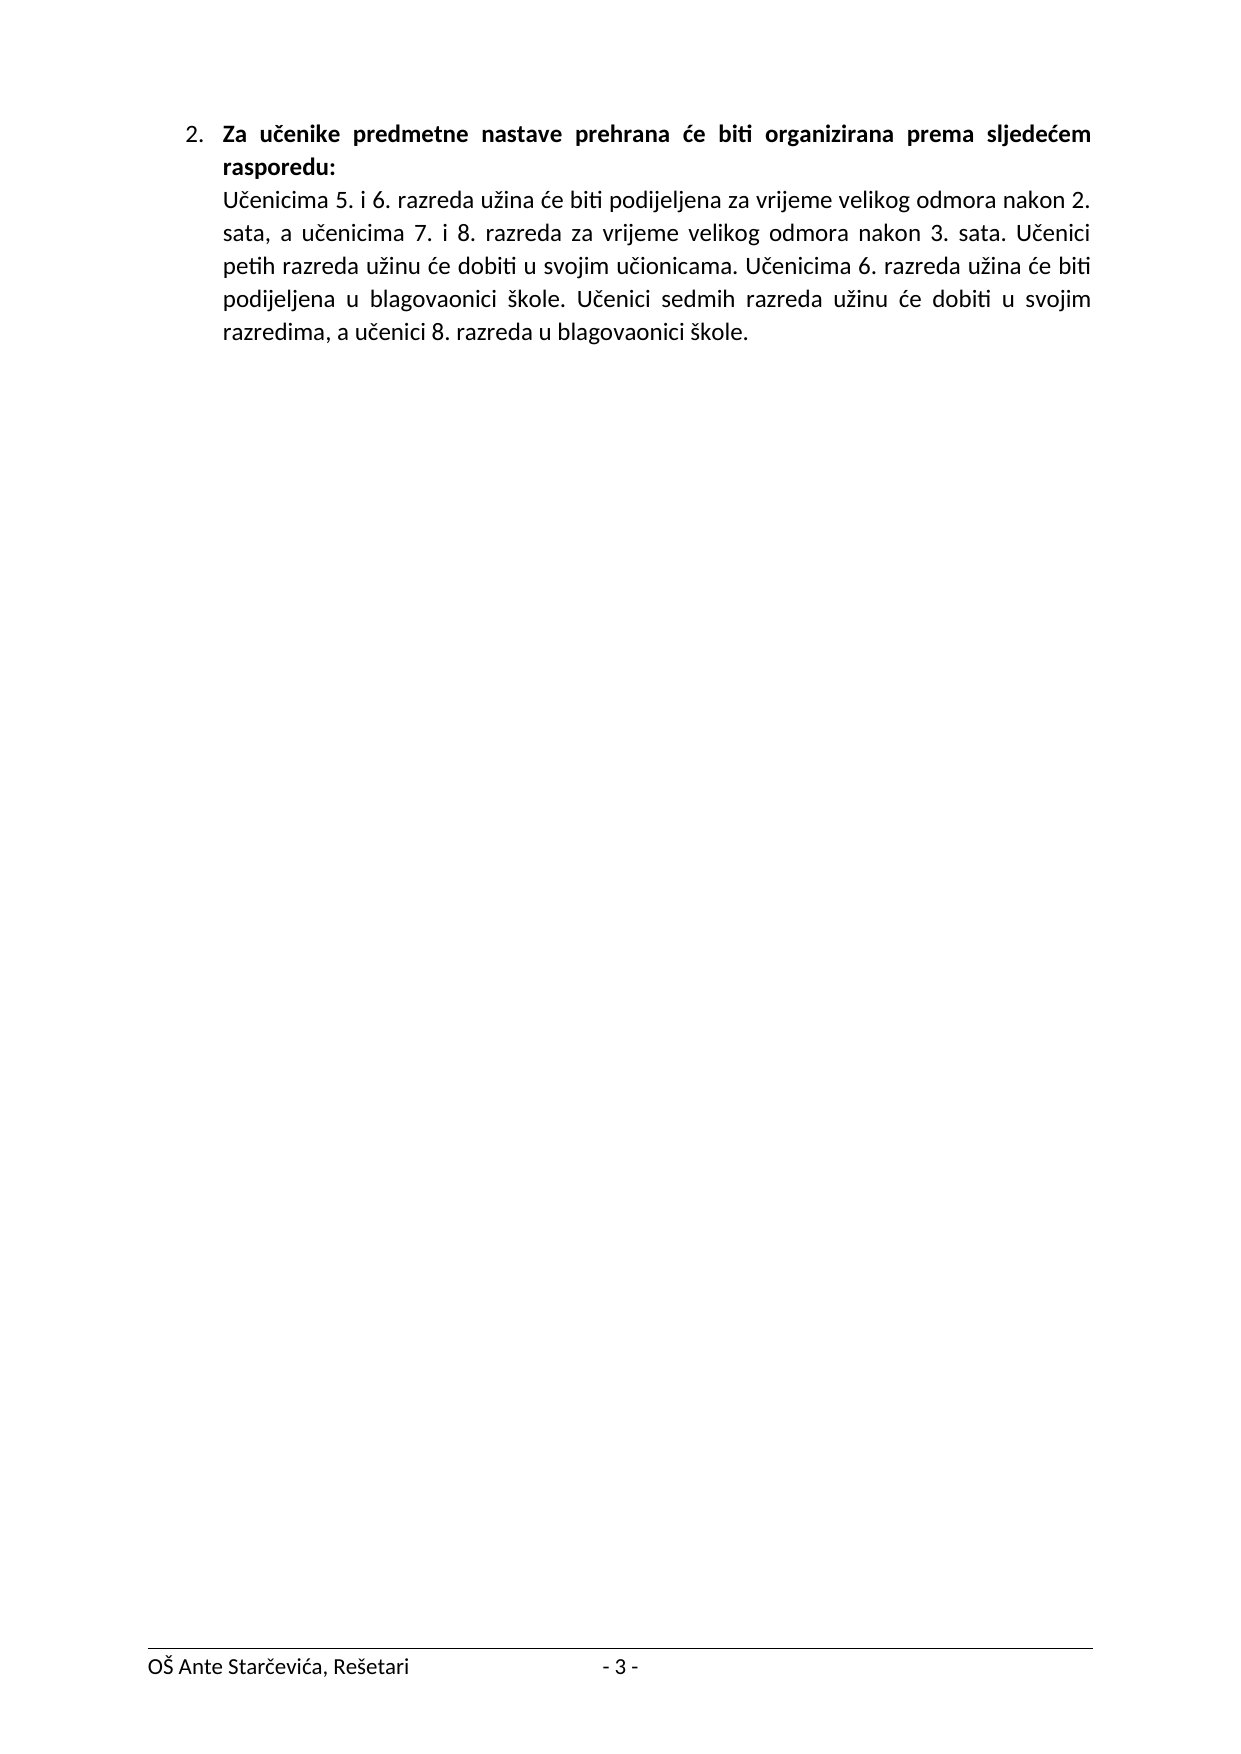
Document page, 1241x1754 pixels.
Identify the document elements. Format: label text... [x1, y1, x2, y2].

list Učenicima 5. i 6. razreda užina će biti podijeljena za vrijeme velikog odmora nakon 2. sata, a učenicima 7. i 8. razreda za vrijeme velikog odmora nakon 3. sata. Učenici petih razreda užinu će dobiti u svojim učionicama. Učenicima 6. razreda užina će biti podijeljena u blagovaonici škole. Učenici sedmih razreda užinu će dobiti u svojim razredima, a učenici 8. razreda u blagovaonici škole. [223, 184, 1092, 346]
list Za učenike predmetne nastave prehrana će biti organizirana prema sljedećem rasporedu: [185, 118, 1092, 182]
